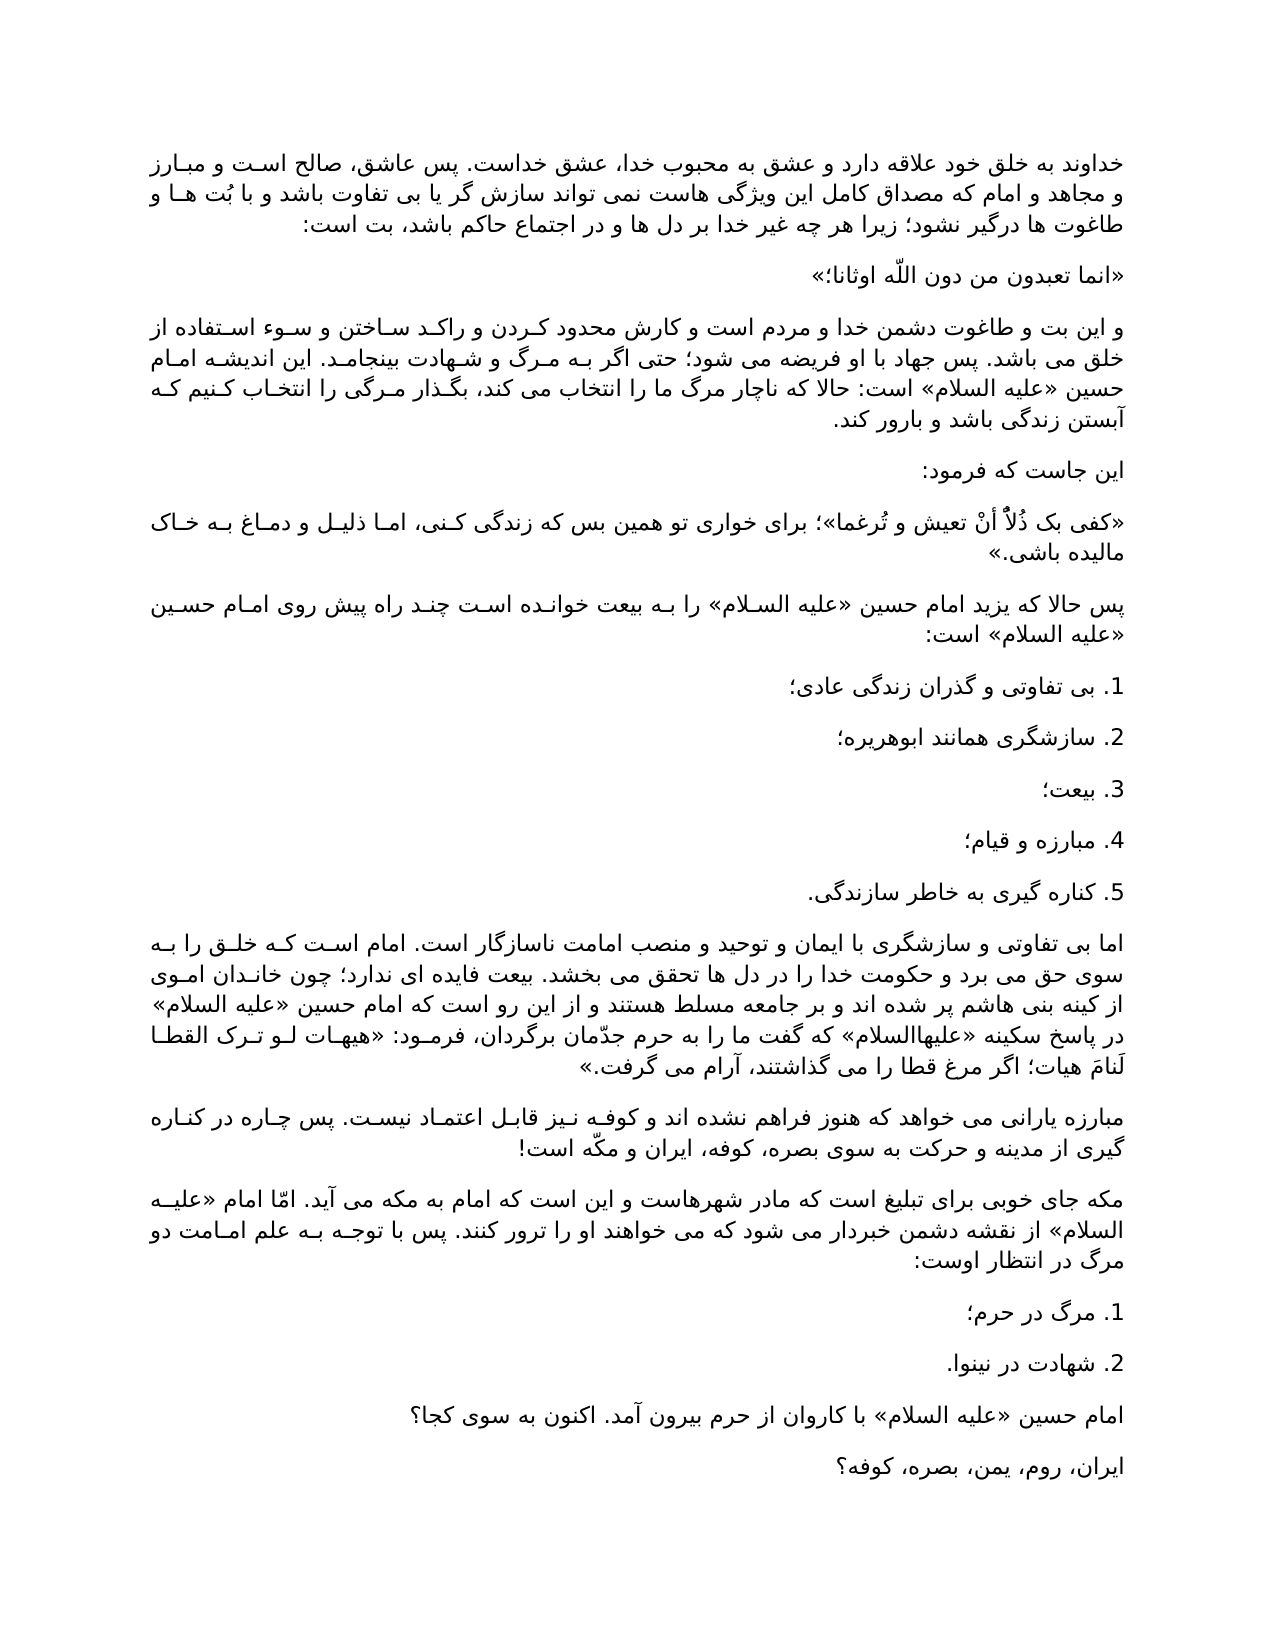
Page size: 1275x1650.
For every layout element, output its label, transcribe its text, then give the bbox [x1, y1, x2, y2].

text «کفی بک ذُلاًٌ أنْ تعیش و تُرغما»؛ برای خواری تو همین بس که زندگی کنی، اما ذلیل و دماغ به خاک مالیده باشی.» [150, 509, 1125, 566]
text 1. بی تفاوتی و گذران زندگی عادی؛ [150, 673, 1125, 700]
text ایران، روم، یمن، بصره، کوفه؟ [150, 1453, 1125, 1480]
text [150, 150, 1125, 238]
text این جاست که فرمود: [150, 457, 1125, 484]
text 3. بیعت؛ [150, 776, 1125, 803]
text پس حالا که یزید امام حسین «علیه السلام» را به بیعت خوانده است چند راه پیش روی امام حسین «علیه السلام» است: [150, 591, 1125, 648]
text 4. مبارزه و قیام؛ [150, 827, 1125, 854]
text مبارزه یارانی می خواهد که هنوز فراهم نشده اند و کوفه نیز قابل اعتماد نیست. پس چاره در کناره گیری از مدینه و حرکت به سوی بصره، کوفه، ایران و مکّه است! [150, 1104, 1125, 1162]
text 5. کناره گیری به خاطر سازندگی. [150, 879, 1125, 906]
text «انما تعبدون من دون اللّه اوثانا؛» [150, 263, 1125, 289]
text و این بت و طاغوت دشمن خدا و مردم است و کارش محدود کردن و راکد ساختن و سوء استفاده از خلق می باشد. پس جهاد با او فریضه می شود؛ حتی اگر به مرگ و شهادت بینجامد. این اندیشه امام حسین «علیه السلام» است: حالا که ناچار مرگ ما را انتخاب می کند، بگذار مرگی را انتخاب کنیم که آبستن زندگی باشد و بارور کند. [150, 314, 1125, 433]
text اما بی تفاوتی و سازشگری با ایمان و توحید و منصب امامت ناسازگار است. امام است که خلق را به سوی حق می برد و حکومت خدا را در دل ها تحقق می بخشد. بیعت فایده ای ندارد؛ چون خاندان اموی از کینه بنی هاشم پر شده اند و بر جامعه مسلط هستند و از این رو است که امام حسین «علیه السلام» در پاسخ سکینه «علیهاالسلام» که گفت ما را به حرم جدّمان برگردان، فرمود: «هیهات لو ترک القطا لَنامَ هیات؛ اگر مرغ قطا را می گذاشتند، آرام می گرفت.» [150, 930, 1125, 1079]
text امام حسین «علیه السلام» با کاروان از حرم بیرون آمد. اکنون به سوی کجا؟ [150, 1402, 1125, 1429]
text 2. سازشگری همانند ابوهریره؛ [150, 724, 1125, 751]
text 1. مرگ در حرم؛ [150, 1299, 1125, 1326]
text 2. شهادت در نینوا. [150, 1351, 1125, 1377]
text مکه جای خوبی برای تبلیغ است که مادر شهرهاست و این است که امام به مکه می آید. امّا امام «علیه السلام» از نقشه دشمن خبردار می شود که می خواهند او را ترور کنند. پس با توجه به علم امامت دو مرگ در انتظار اوست: [150, 1186, 1125, 1274]
